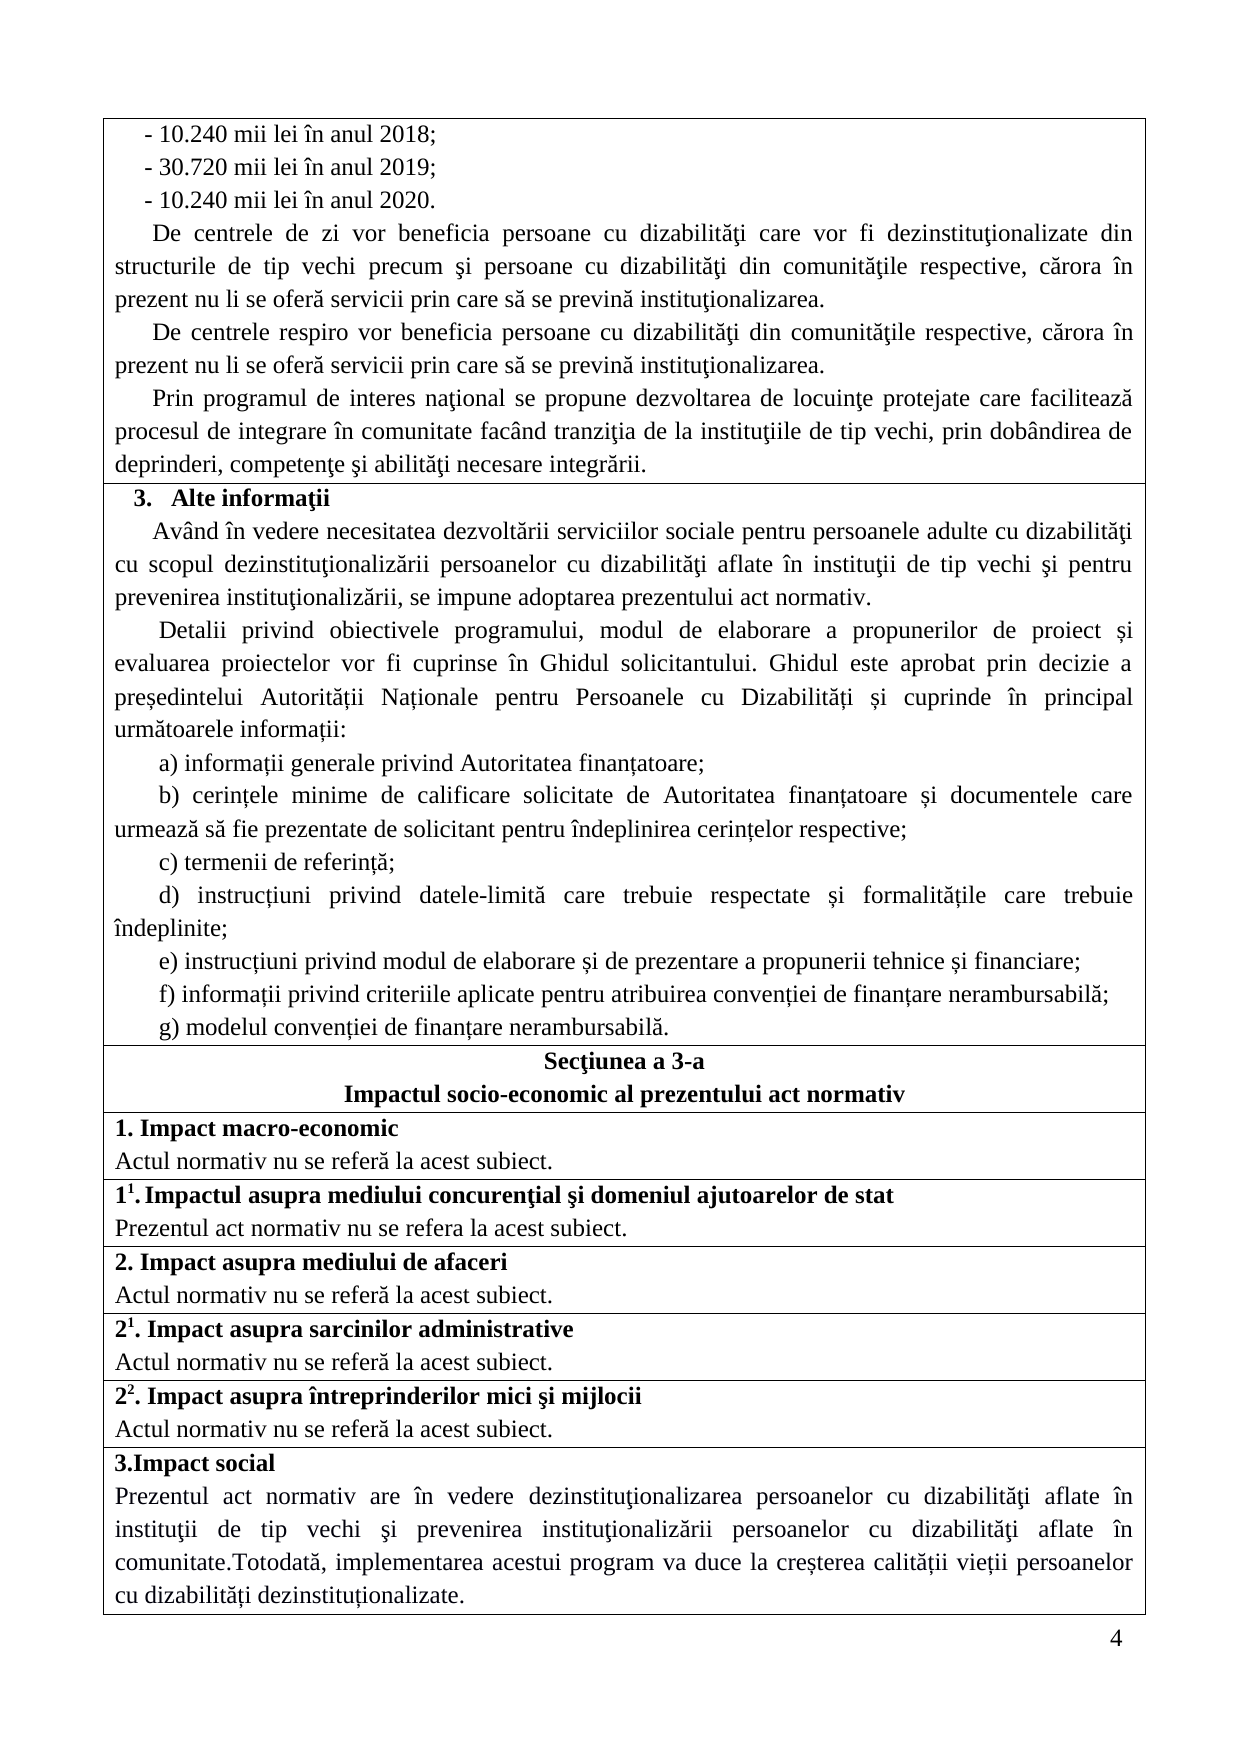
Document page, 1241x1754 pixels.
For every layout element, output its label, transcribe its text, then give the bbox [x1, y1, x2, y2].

table_cell 2. Impact asupra mediului de afaceri Actul normativ nu se referă la acest subiect. [104, 1247, 1145, 1313]
table_cell 3.Impact social Prezentul act normativ are în vedere dezinstituţionalizarea persoanelor cu dizabilităţi aflate în instituţii de tip vechi şi prevenirea instituţionalizării persoanelor cu dizabilităţi aflate în comunitate.Totodată, implementarea acestui program va duce la creșterea calității vieții persoanelor cu dizabilități dezinstituționalizate. [104, 1448, 1145, 1613]
table_cell 22. Impact asupra întreprinderilor mici şi mijlocii Actul normativ nu se referă la acest subiect. [104, 1381, 1145, 1447]
table_cell Secţiunea a 3-a Impactul socio-economic al prezentului act normativ [104, 1046, 1145, 1112]
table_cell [104, 119, 1145, 482]
table_cell 11. Impactul asupra mediului concurenţial şi domeniul ajutoarelor de stat Prezentul act normativ nu se refera la acest subiect. [104, 1180, 1145, 1246]
table_cell 21. Impact asupra sarcinilor administrative Actul normativ nu se referă la acest subiect. [104, 1314, 1145, 1380]
table_cell 1. Impact macro-economic Actul normativ nu se referă la acest subiect. [104, 1113, 1145, 1179]
table_cell Alte informaţii Având în vedere necesitatea dezvoltării serviciilor sociale pentru persoanele adulte cu dizabilităţi cu scopul dezinstituţionalizării persoanelor cu dizabilităţi aflate în instituţii de tip vechi şi pentru prevenirea instituţionalizării, se impune adoptarea prezentului act normativ. Detalii privind obiectivele programului, modul de elaborare a propunerilor de proiect și evaluarea proiectelor vor fi cuprinse în Ghidul solicitantului. Ghidul este aprobat prin decizie a președintelui Autorității Naționale pentru Persoanele cu Dizabilități și cuprinde în principal următoarele informații: a) informații generale privind Autoritatea finanțatoare; b) cerințele minime de calificare solicitate de Autoritatea finanțatoare și documentele care urmează să fie prezentate de solicitant pentru îndeplinirea cerințelor respective; c) termenii de referință; d) instrucțiuni privind datele-limită care trebuie respectate și formalitățile care trebuie îndeplinite; e) instrucțiuni privind modul de elaborare și de prezentare a propunerii tehnice și financiare; f) informații privind criteriile aplicate pentru atribuirea convenției de finanțare nerambursabilă; g) modelul convenției de finanțare nerambursabilă. [104, 484, 1145, 1045]
